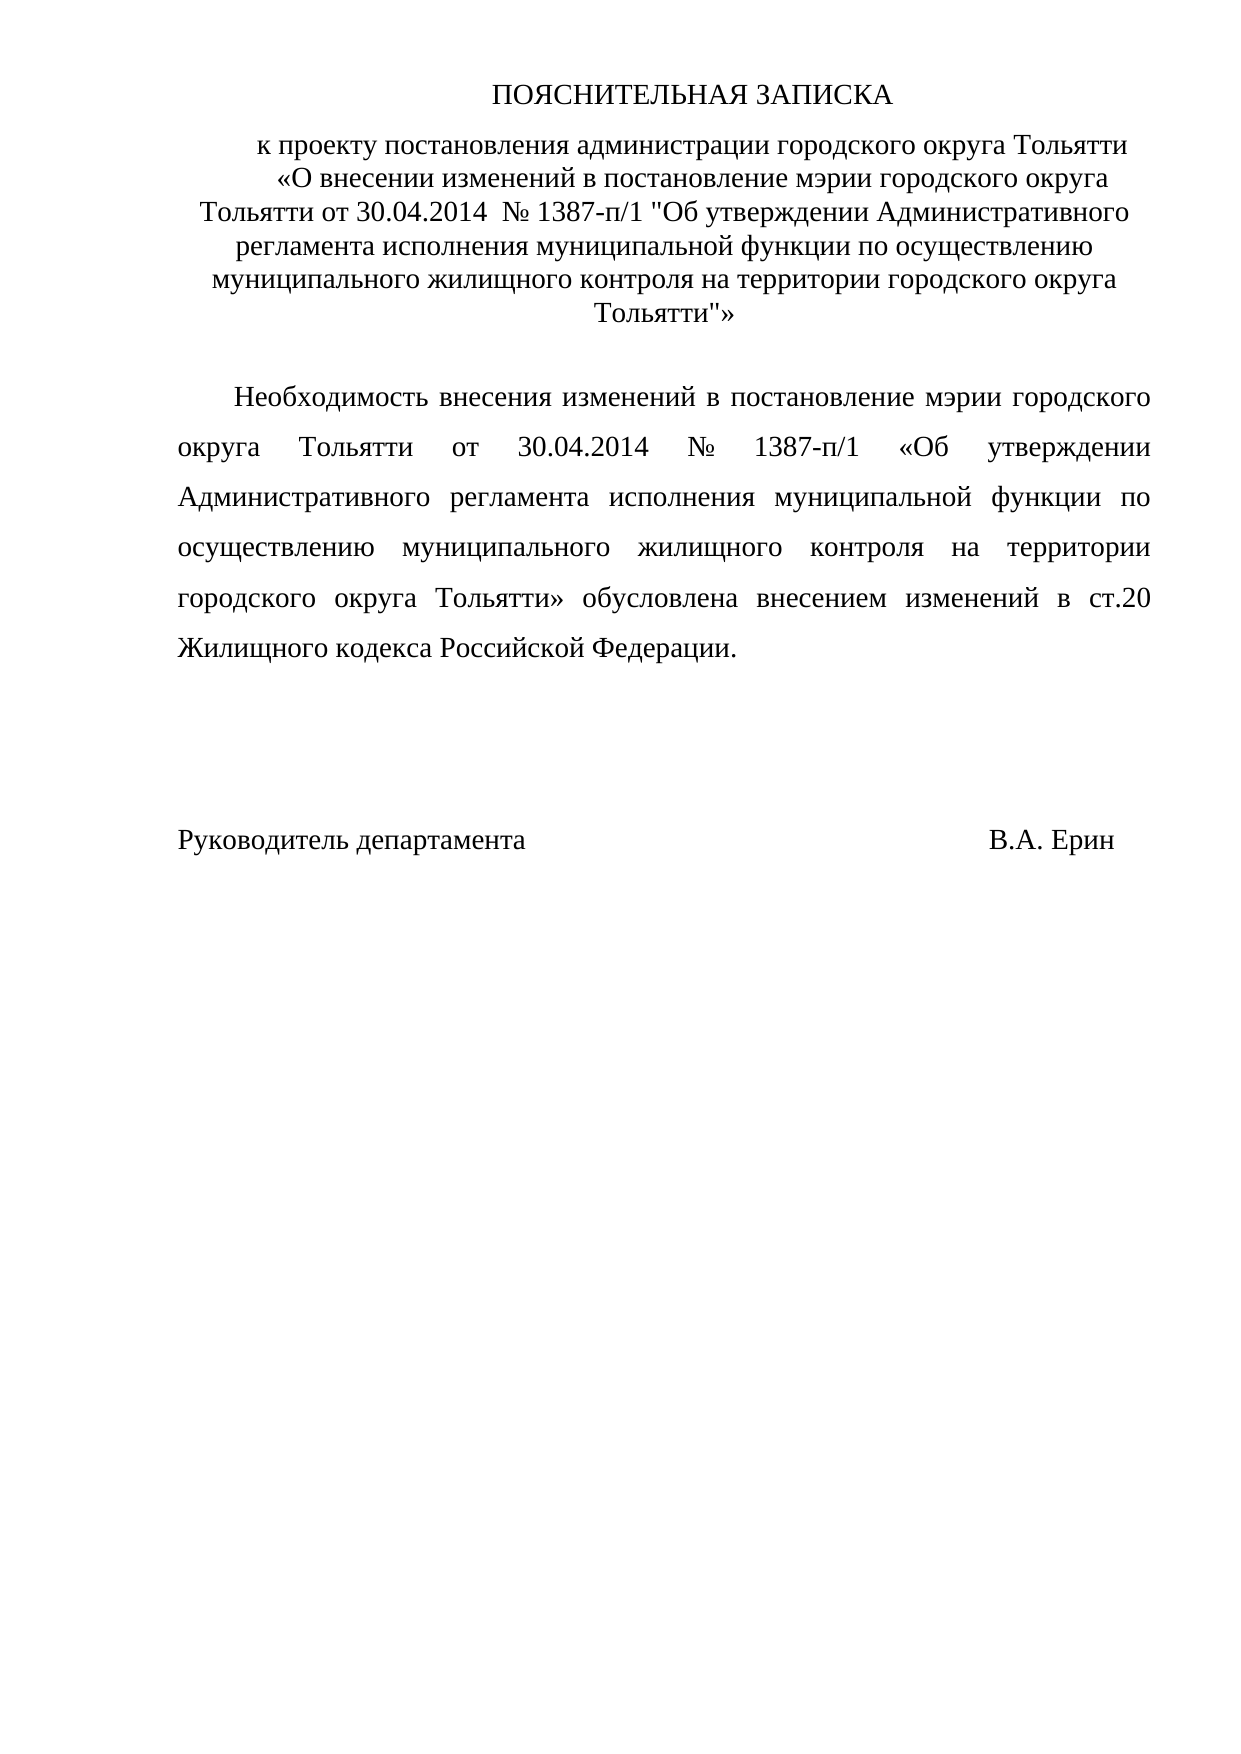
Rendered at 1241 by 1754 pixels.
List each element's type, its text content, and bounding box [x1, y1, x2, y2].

text «О внесении изменений в постановление мэрии городского округа Тольятти от 30.04.2014 № 1387-п/1 "Об утверждении Административного регламента исполнения муниципальной функции по осуществлению муниципального жилищного контроля на территории городского округа Тольятти"» [177, 161, 1152, 328]
text ПОЯСНИТЕЛЬНАЯ ЗАПИСКА [177, 77, 1152, 110]
text Необходимость внесения изменений в постановление мэрии городского округа Тольятти от 30.04.2014 № 1387-п/1 «Об утверждении Административного регламента исполнения муниципальной функции по осуществлению муниципального жилищного контроля на территории городского округа Тольятти» обусловлена внесением изменений в ст.20 Жилищного кодекса Российской Федерации. [177, 379, 1152, 664]
text к проекту постановления администрации городского округа Тольятти [177, 127, 1152, 161]
text Руководитель департамента В.А. Ерин [177, 822, 1152, 855]
